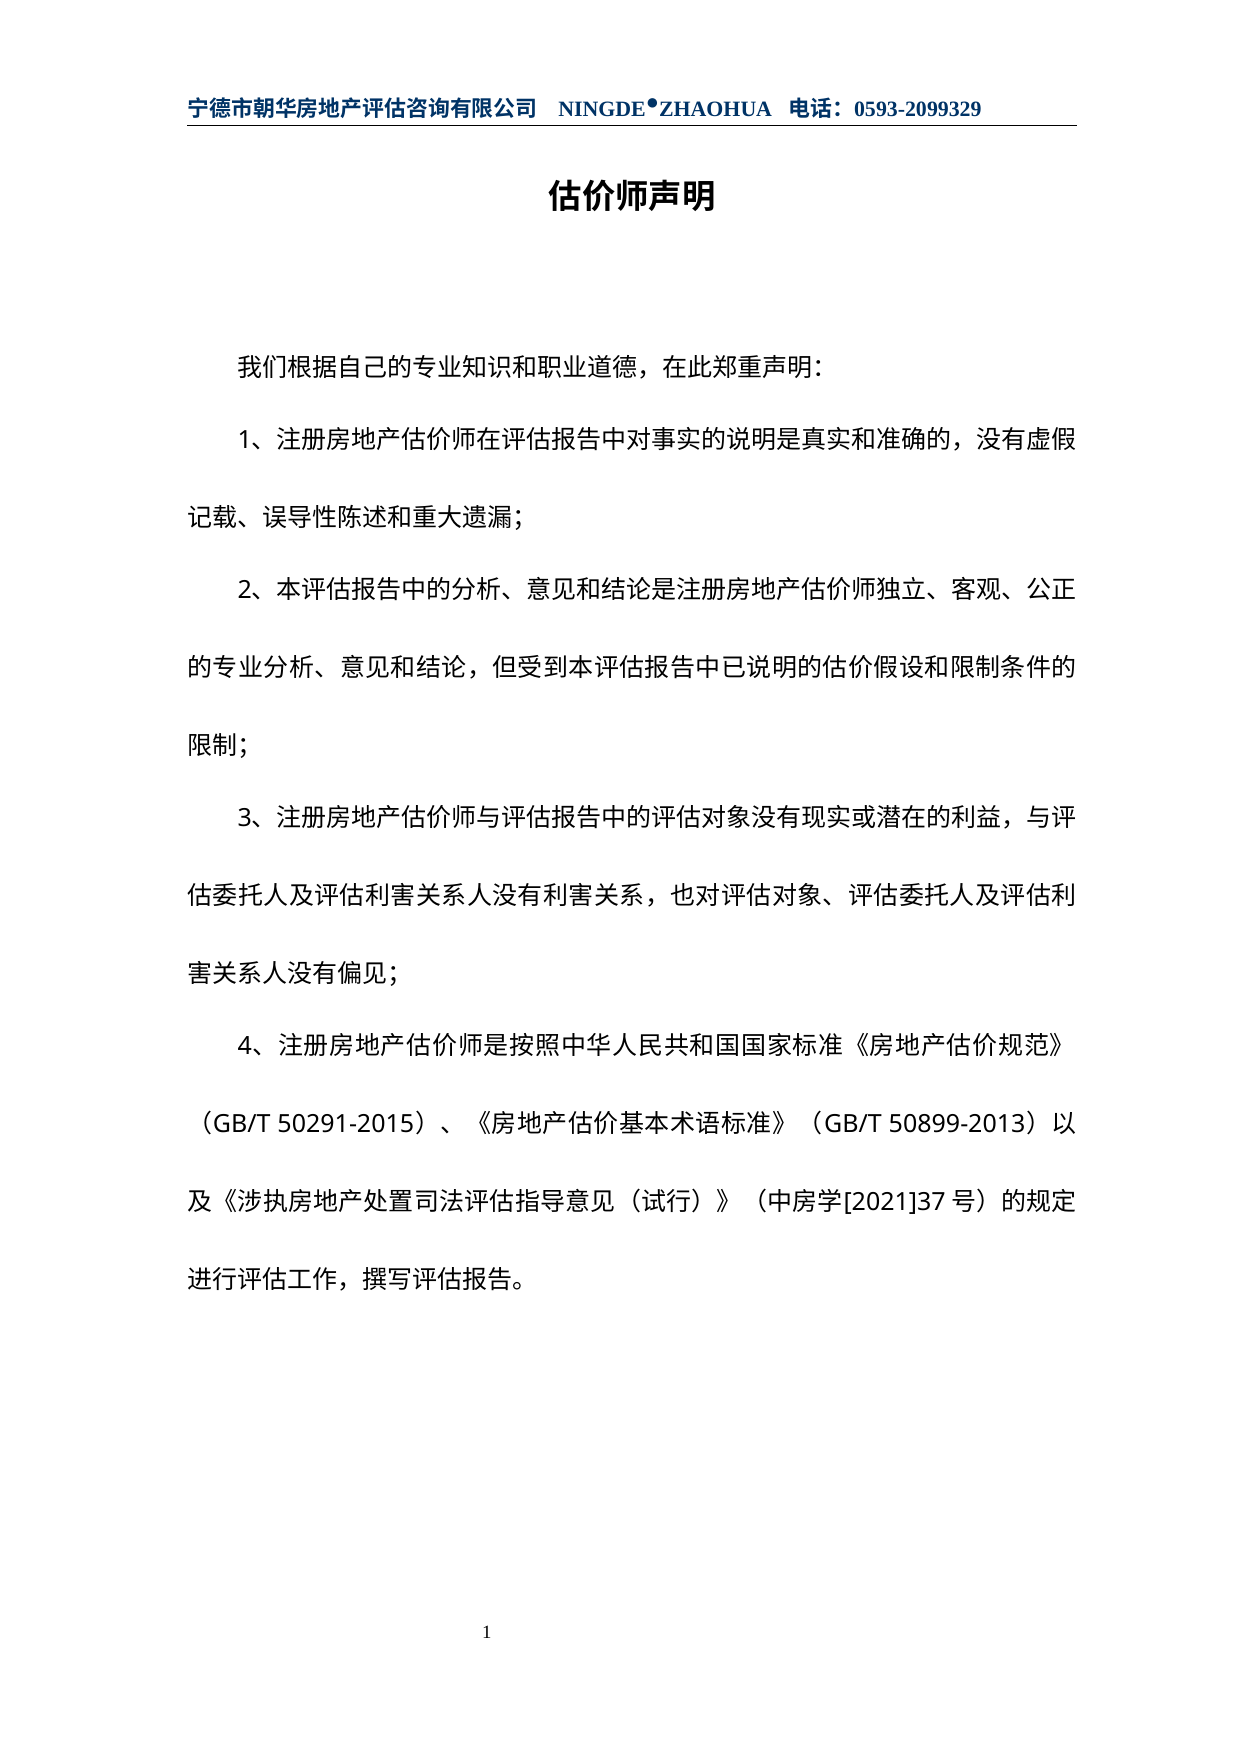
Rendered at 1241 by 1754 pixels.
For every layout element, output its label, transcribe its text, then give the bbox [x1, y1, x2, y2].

text 估价师声明 [187, 162, 1077, 227]
text 2、本评估报告中的分析、意见和结论是注册房地产估价师独立、客观、公正的专业分析、意见和结论，但受到本评估报告中已说明的估价假设和限制条件的限制； [187, 555, 1077, 776]
text 4、注册房地产估价师是按照中华人民共和国国家标准《房地产估价规范》（GB/T 50291-2015）、《房地产估价基本术语标准》（GB/T 50899-2013）以及《涉执房地产处置司法评估指导意见（试行）》（中房学[2021]37号）的规定进行评估工作，撰写评估报告。 [187, 1011, 1077, 1310]
text 我们根据自己的专业知识和职业道德，在此郑重声明： [187, 333, 1077, 398]
text 1、注册房地产估价师在评估报告中对事实的说明是真实和准确的，没有虚假记载、误导性陈述和重大遗漏； [187, 405, 1077, 548]
text 3、注册房地产估价师与评估报告中的评估对象没有现实或潜在的利益，与评估委托人及评估利害关系人没有利害关系，也对评估对象、评估委托人及评估利害关系人没有偏见； [187, 783, 1077, 1004]
